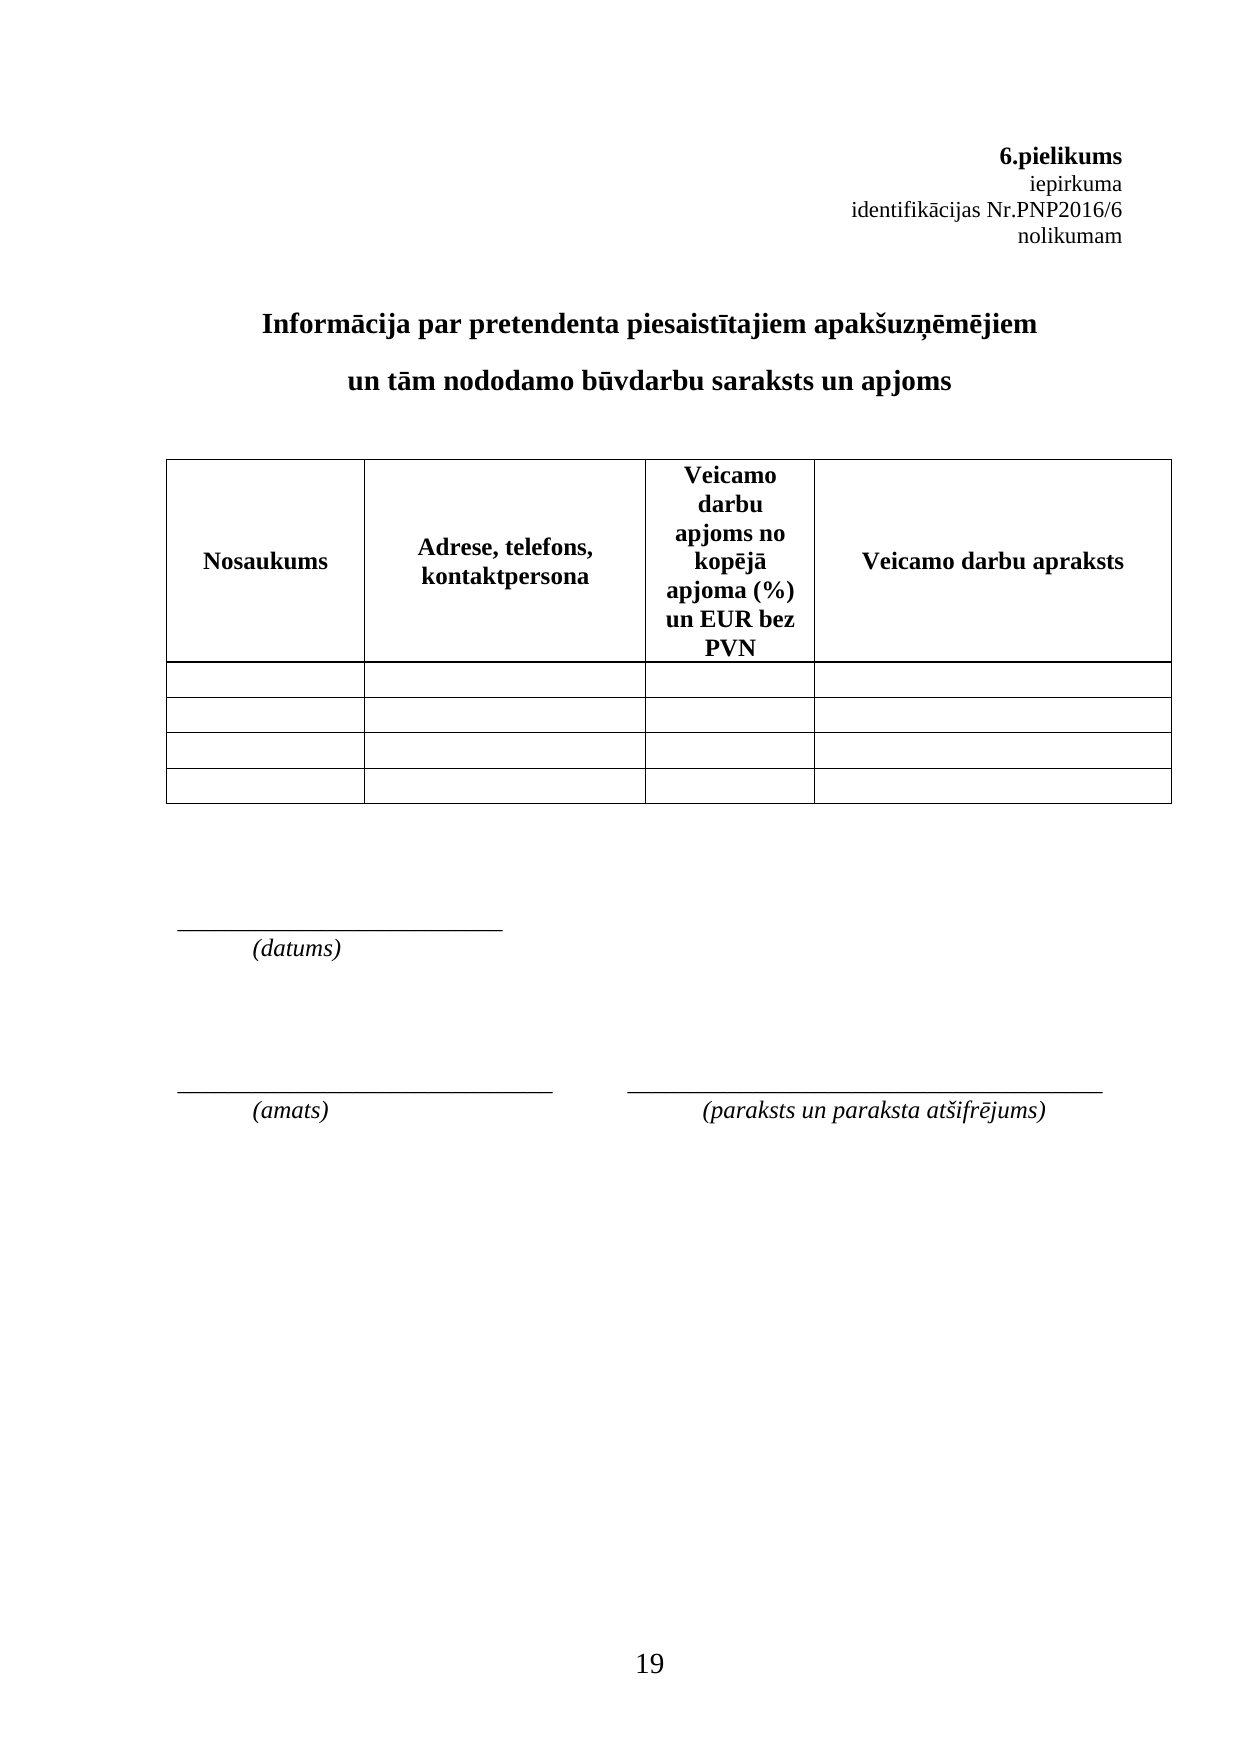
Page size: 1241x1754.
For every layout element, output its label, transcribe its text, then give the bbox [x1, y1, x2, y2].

text 6.pielikums [177, 141, 1122, 170]
text nolikumam [177, 222, 1122, 249]
text un tām nododamo būvdarbu saraksts un apjoms [177, 368, 1122, 396]
table_header Adrese, telefons, kontaktpersona [365, 460, 645, 661]
text __________________________ [177, 905, 1122, 933]
table_cell [167, 663, 364, 697]
table_cell [815, 769, 1171, 803]
table_cell [646, 663, 814, 697]
table_cell [167, 769, 364, 803]
table_header Nosaukums [167, 460, 364, 661]
table_header Veicamo darbu apraksts [815, 460, 1171, 661]
table_cell [815, 663, 1171, 697]
table_cell [365, 698, 645, 732]
text iepirkuma [177, 170, 1122, 196]
table_cell [365, 769, 645, 803]
text (amats) (paraksts un paraksta atšifrējums) [177, 1096, 1122, 1124]
text ______________________________ ______________________________________ [177, 1067, 1122, 1096]
text Informācija par pretendenta piesaistītajiem apakšuzņēmējiem [177, 311, 1122, 339]
table_cell [646, 698, 814, 732]
table_cell [646, 733, 814, 768]
text (datums) [207, 933, 1122, 962]
table_cell [365, 663, 645, 697]
table_header Veicamo darbu apjoms no kopējā apjoma (%) un EUR bez PVN [646, 460, 814, 661]
table_cell [815, 733, 1171, 768]
table_cell [167, 698, 364, 732]
table_cell [167, 733, 364, 768]
table_cell [815, 698, 1171, 732]
text identifikācijas Nr.PNP2016/6 [177, 196, 1122, 222]
table_cell [365, 733, 645, 768]
table_cell [646, 769, 814, 803]
